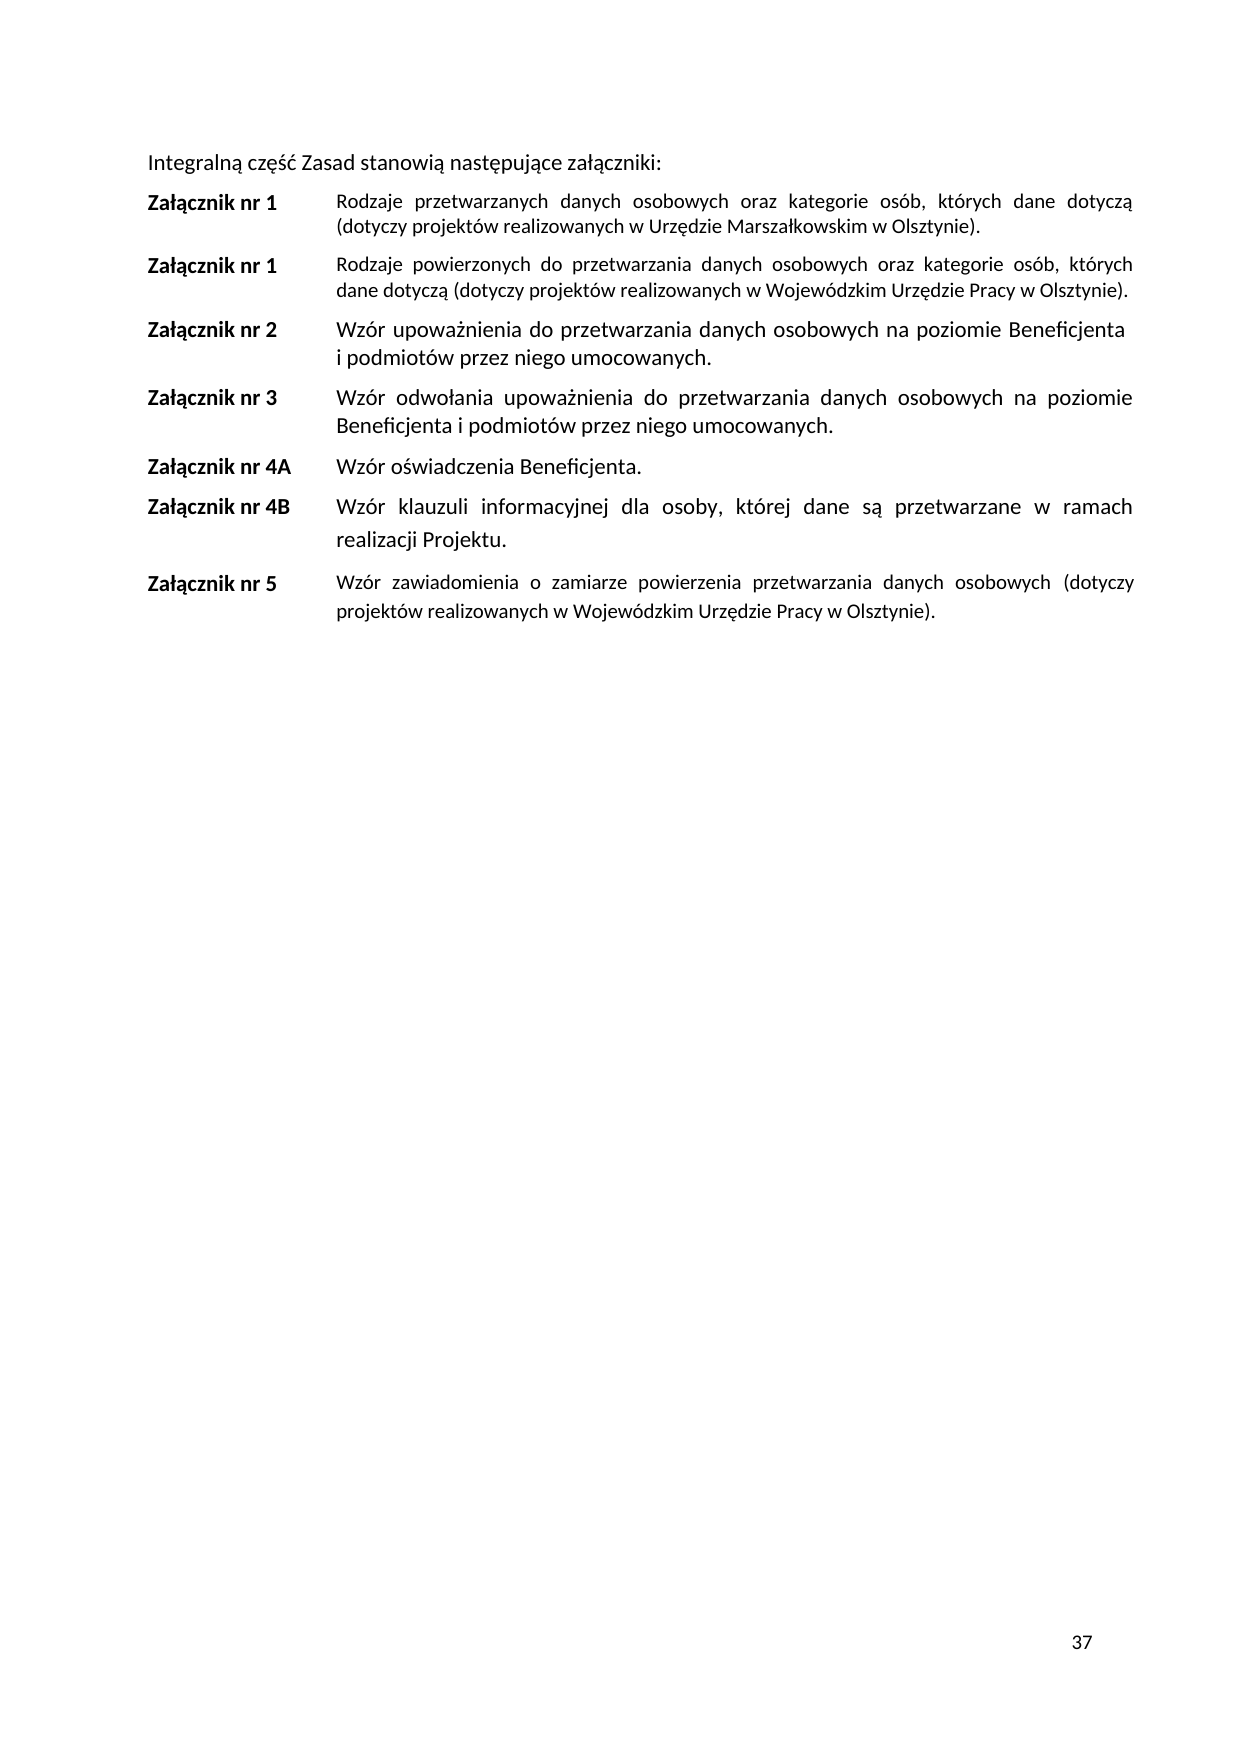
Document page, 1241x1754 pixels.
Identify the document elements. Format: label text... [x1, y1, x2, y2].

table_cell Wzór zawiadomienia o zamiarze powierzenia przetwarzania danych osobowych (dotyczy projektów realizowanych w Wojewódzkim Urzędzie Pracy w Olsztynie). [325, 569, 1146, 640]
table_cell Załącznik nr 4B [136, 493, 325, 569]
table_cell Rodzaje powierzonych do przetwarzania danych osobowych oraz kategorie osób, których dane dotyczą (dotyczy projektów realizowanych w Wojewódzkim Urzędzie Pracy w Olsztynie). [325, 252, 1146, 315]
table_cell Załącznik nr 4A [136, 452, 325, 492]
table_cell Wzór upoważnienia do przetwarzania danych osobowych na poziomie Beneficjenta i podmiotów przez niego umocowanych. [325, 315, 1146, 383]
table_cell Załącznik nr 3 [136, 384, 325, 452]
table_cell Wzór oświadczenia Beneficjenta. [325, 452, 1146, 492]
table_cell Wzór klauzuli informacyjnej dla osoby, której dane są przetwarzane w ramach realizacji Projektu. [325, 493, 1146, 569]
table_header Załącznik nr 1 [136, 188, 325, 252]
table_header Rodzaje przetwarzanych danych osobowych oraz kategorie osób, których dane dotyczą (dotyczy projektów realizowanych w Urzędzie Marszałkowskim w Olsztynie). [325, 188, 1146, 252]
table_cell Załącznik nr 5 [136, 569, 325, 640]
table_cell Wzór odwołania upoważnienia do przetwarzania danych osobowych na poziomie Beneficjenta i podmiotów przez niego umocowanych. [325, 384, 1146, 452]
table_cell Załącznik nr 1 [136, 252, 325, 315]
text Integralną część Zasad stanowią następujące załączniki: [148, 148, 1092, 176]
table_cell Załącznik nr 2 [136, 315, 325, 383]
